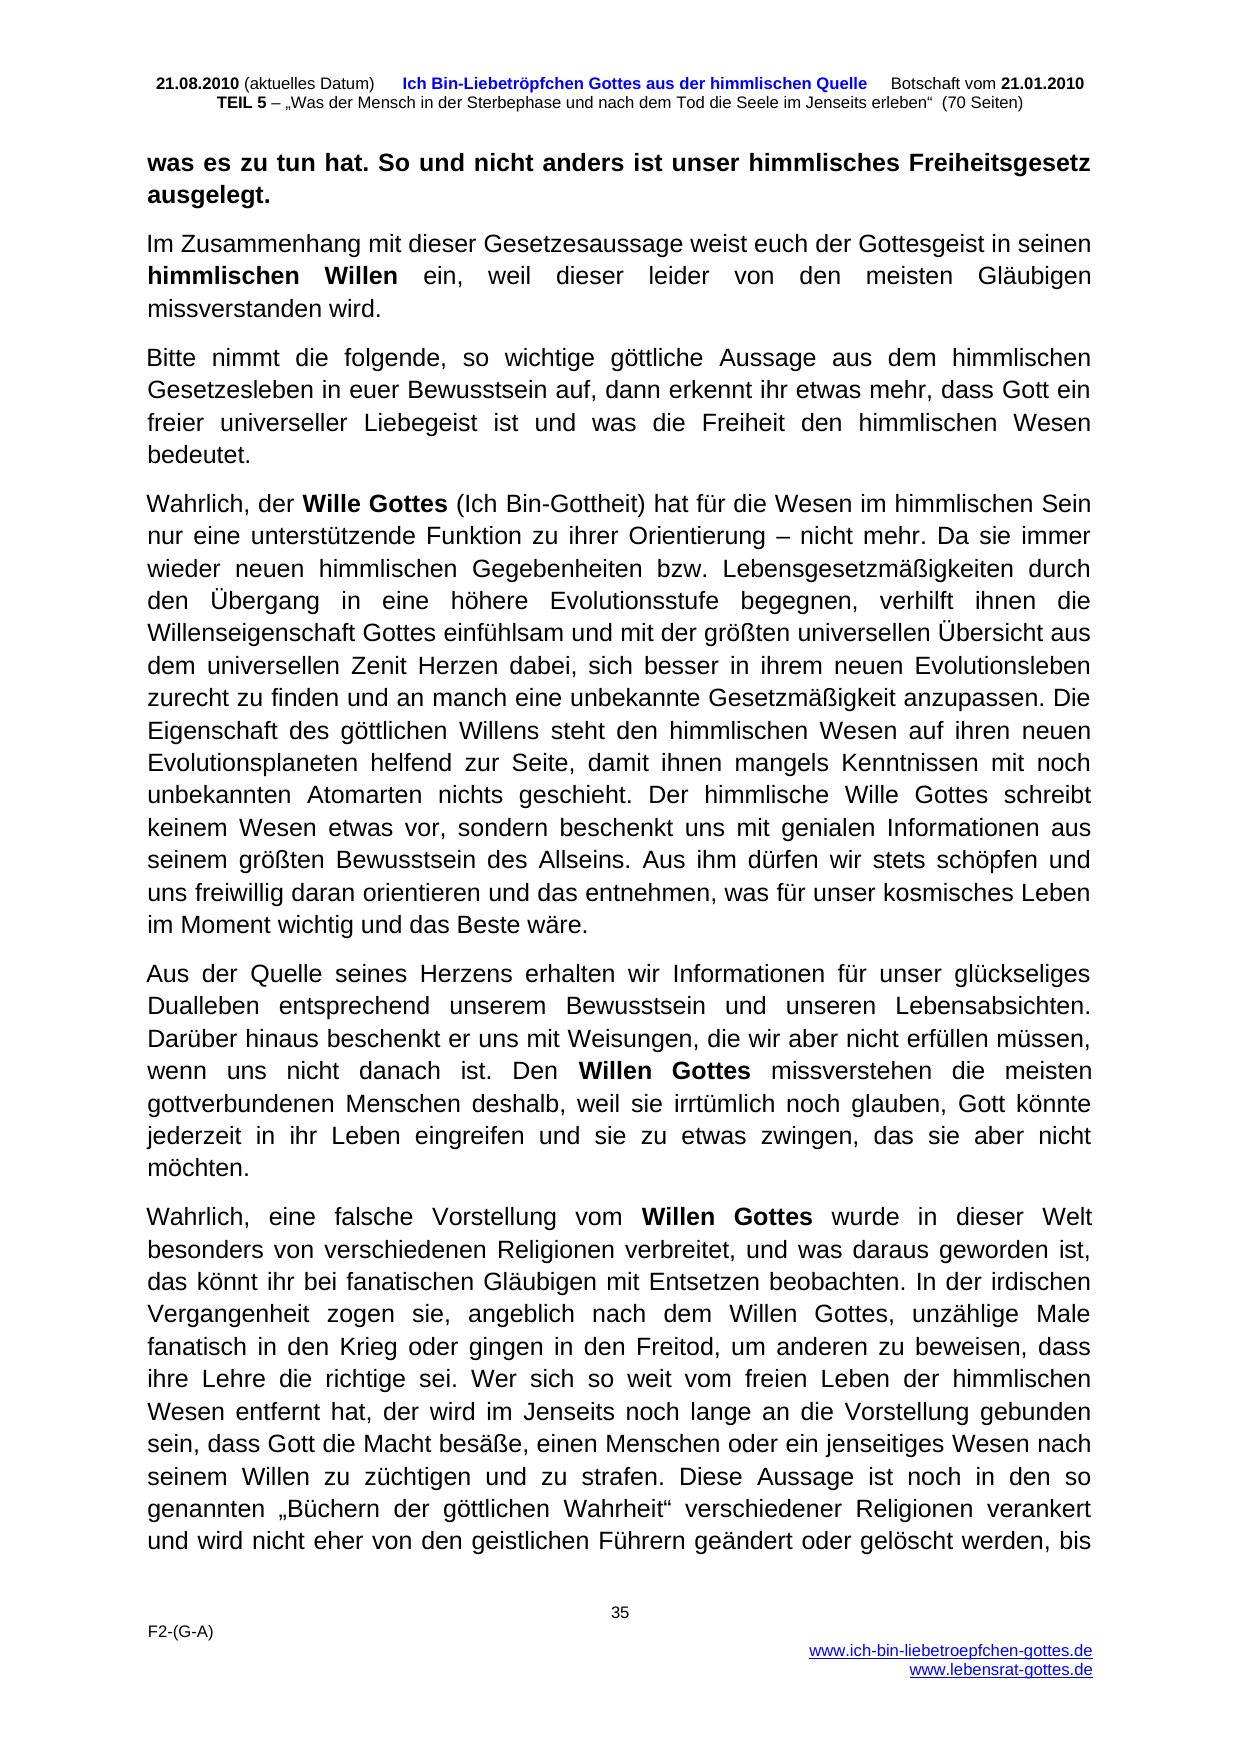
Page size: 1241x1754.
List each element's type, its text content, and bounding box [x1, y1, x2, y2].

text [146, 1202, 1093, 1555]
text Aus der Quelle seines Herzens erhalten wir Informationen für unser glückseliges Dualleben entsprechend unserem Bewusstsein und unseren Lebensabsichten. Darüber hinaus beschenkt er uns mit Weisungen, die wir aber nicht erfüllen müssen, wenn uns nicht danach ist. Den Willen Gottes missverstehen die meisten gottverbundenen Menschen deshalb, weil sie irrtümlich noch glauben, Gott könnte jederzeit in ihr Leben eingreifen und sie zu etwas zwingen, das sie aber nicht möchten. [146, 959, 1093, 1182]
text Wahrlich, der Wille Gottes (Ich Bin-Gottheit) hat für die Wesen im himmlischen Sein nur eine unterstützende Funktion zu ihrer Orientierung – nicht mehr. Da sie immer wieder neuen himmlischen Gegebenheiten bzw. Lebensgesetzmäßigkeiten durch den Übergang in eine höhere Evolutionsstufe begegnen, verhilft ihnen die Willenseigenschaft Gottes einfühlsam und mit der größten universellen Übersicht aus dem universellen Zenit Herzen dabei, sich besser in ihrem neuen Evolutionsleben zurecht zu finden und an manch eine unbekannte Gesetzmäßigkeit anzupassen. Die Eigenschaft des göttlichen Willens steht den himmlischen Wesen auf ihren neuen Evolutionsplaneten helfend zur Seite, damit ihnen mangels Kenntnissen mit noch unbekannten Atomarten nichts geschieht. Der himmlische Wille Gottes schreibt keinem Wesen etwas vor, sondern beschenkt uns mit genialen Informationen aus seinem größten Bewusstsein des Allseins. Aus ihm dürfen wir stets schöpfen und uns freiwillig daran orientieren und das entnehmen, was für unser kosmisches Leben im Moment wichtig und das Beste wäre. [146, 489, 1093, 939]
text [146, 148, 1093, 209]
text Im Zusammenhang mit dieser Gesetzesaussage weist euch der Gottesgeist in seinen himmlischen Willen ein, weil dieser leider von den meisten Gläubigen missverstanden wird. [146, 229, 1093, 322]
text Bitte nimmt die folgende, so wichtige göttliche Aussage aus dem himmlischen Gesetzesleben in euer Bewusstsein auf, dann erkennt ihr etwas mehr, dass Gott ein freier universeller Liebegeist ist und was die Freiheit den himmlischen Wesen bedeutet. [146, 343, 1093, 469]
